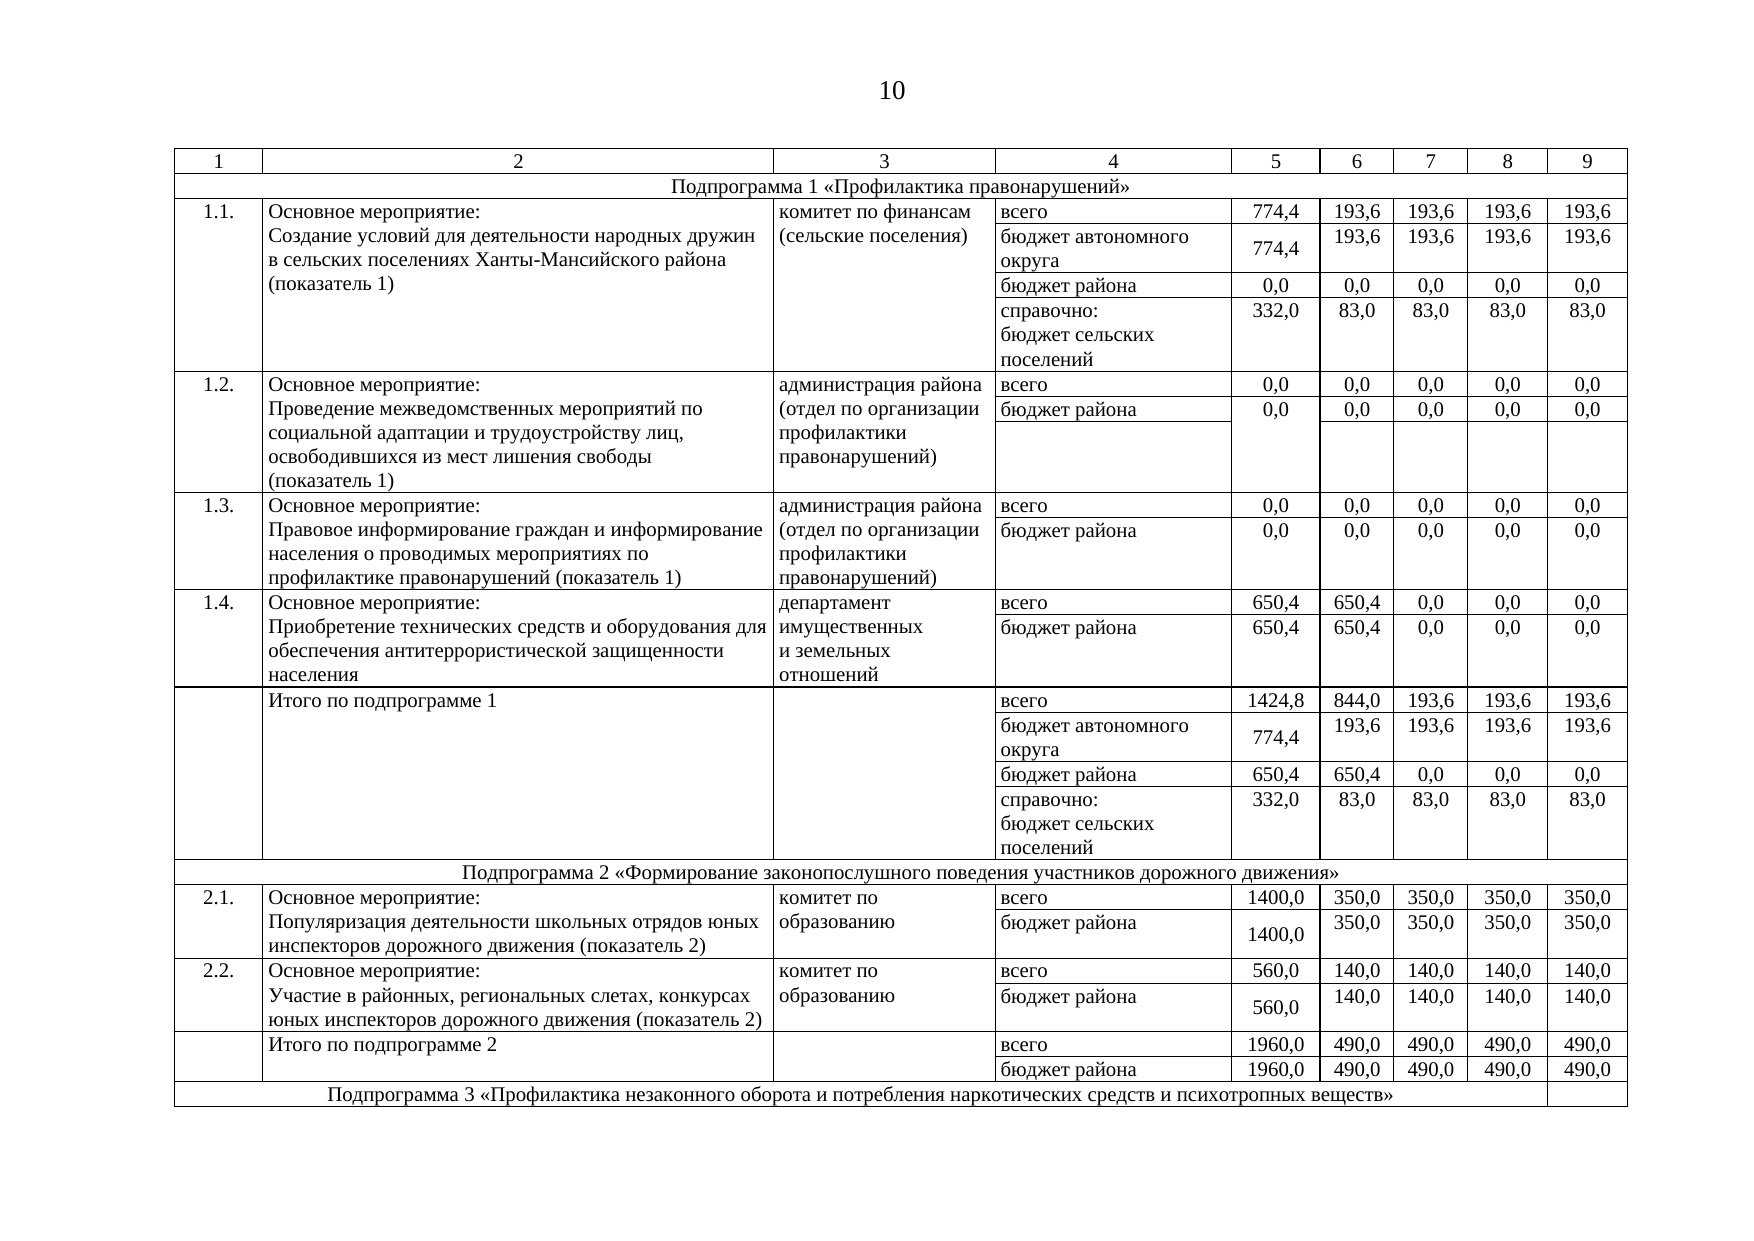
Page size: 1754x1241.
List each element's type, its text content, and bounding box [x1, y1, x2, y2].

table_cell 0,0 [1548, 762, 1627, 786]
table_cell бюджет района [996, 910, 1231, 957]
table_cell бюджет автономного округа [996, 713, 1231, 761]
table_cell 0,0 [1232, 372, 1319, 396]
table_cell бюджет района [996, 273, 1231, 297]
table_cell [1548, 1082, 1627, 1106]
table_cell 193,6 [1394, 199, 1467, 223]
table_cell [996, 422, 1231, 492]
table_cell 0,0 [1394, 493, 1467, 517]
table_cell 140,0 [1468, 959, 1547, 982]
table_cell бюджет автономного округа [996, 224, 1231, 272]
table_cell Основное мероприятие: Популяризация деятельности школьных отрядов юных инспекторов дорожного движения (показатель 2) [263, 885, 773, 957]
table_cell 6 [1321, 149, 1393, 173]
table_cell комитет по образованию [774, 885, 995, 957]
table_cell всего [996, 1032, 1231, 1056]
table_cell 350,0 [1548, 885, 1627, 909]
table_cell 0,0 [1468, 518, 1547, 589]
table_cell всего [996, 590, 1231, 614]
table_cell бюджет района [996, 1057, 1231, 1081]
table_cell 2 [263, 149, 773, 173]
table_cell 193,6 [1394, 224, 1467, 272]
table_cell 332,0 [1232, 787, 1319, 859]
table_cell 0,0 [1232, 493, 1319, 517]
table_cell Подпрограмма 2 «Формирование законопослушного поведения участников дорожного движения» [175, 860, 1627, 884]
table_cell [1548, 422, 1627, 492]
table_cell 0,0 [1548, 372, 1627, 396]
table_cell 193,6 [1321, 224, 1393, 272]
table_cell 193,6 [1548, 713, 1627, 761]
table_cell 193,6 [1548, 688, 1627, 712]
table_cell 83,0 [1394, 298, 1467, 371]
table_cell 0,0 [1232, 397, 1319, 492]
table_cell 83,0 [1321, 298, 1393, 371]
table_cell Основное мероприятие: Правовое информирование граждан и информирование населения о проводимых мероприятиях по профилактике правонарушений (показатель 1) [263, 493, 773, 589]
table_cell 0,0 [1468, 493, 1547, 517]
table_cell 0,0 [1321, 518, 1393, 589]
table_cell всего [996, 959, 1231, 982]
table_cell 83,0 [1394, 787, 1467, 859]
table_cell Итого по подпрограмме 2 [263, 1032, 773, 1081]
table_cell 2.2. [175, 959, 262, 1031]
table_cell 193,6 [1394, 713, 1467, 761]
table_cell 140,0 [1548, 959, 1627, 982]
table_cell 490,0 [1394, 1057, 1467, 1081]
table_cell 83,0 [1468, 787, 1547, 859]
table_cell 193,6 [1468, 688, 1547, 712]
table_cell 0,0 [1232, 273, 1319, 297]
table_cell 0,0 [1548, 397, 1627, 421]
table_cell 0,0 [1548, 493, 1627, 517]
table_cell 0,0 [1468, 590, 1547, 614]
table_cell 1960,0 [1232, 1057, 1319, 1081]
table_cell 0,0 [1321, 372, 1393, 396]
table_cell 350,0 [1468, 910, 1547, 957]
table_cell справочно: бюджет сельских поселений [996, 298, 1231, 371]
table_cell 0,0 [1321, 397, 1393, 421]
table_cell 0,0 [1468, 372, 1547, 396]
table_cell 650,4 [1232, 762, 1319, 786]
table_cell 490,0 [1321, 1032, 1393, 1056]
table_cell 0,0 [1468, 397, 1547, 421]
table_cell 1.4. [175, 590, 262, 686]
table_cell 8 [1468, 149, 1547, 173]
table_cell 1400,0 [1232, 910, 1319, 957]
table_cell 350,0 [1321, 910, 1393, 957]
table_cell 1400,0 [1232, 885, 1319, 909]
table_cell Основное мероприятие: Приобретение технических средств и оборудования для обеспечения антитеррористической защищенности населения [263, 590, 773, 686]
table_cell 193,6 [1548, 224, 1627, 272]
table_cell департамент имущественных и земельных отношений [774, 590, 995, 686]
table_cell 2.1. [175, 885, 262, 957]
table_cell 193,6 [1468, 224, 1547, 272]
table_cell 193,6 [1548, 199, 1627, 223]
table_cell администрация района (отдел по организации профилактики правонарушений) [774, 493, 995, 589]
table_cell 4 [996, 149, 1231, 173]
table_cell [1468, 422, 1547, 492]
table_cell Основное мероприятие: Проведение межведомственных мероприятий по социальной адаптации и трудоустройству лиц, освободившихся из мест лишения свободы (показатель 1) [263, 372, 773, 492]
table_cell 350,0 [1548, 910, 1627, 957]
table_cell [774, 688, 995, 859]
table_cell 650,4 [1232, 615, 1319, 686]
table_cell 650,4 [1321, 615, 1393, 686]
table_cell 0,0 [1394, 762, 1467, 786]
table_cell комитет по образованию [774, 959, 995, 1031]
table_cell 193,6 [1321, 199, 1393, 223]
table_cell бюджет района [996, 984, 1231, 1031]
table_cell [1394, 422, 1467, 492]
table_cell 350,0 [1394, 885, 1467, 909]
table_cell 0,0 [1468, 273, 1547, 297]
table_cell 0,0 [1548, 518, 1627, 589]
table_cell 0,0 [1321, 493, 1393, 517]
table_cell 560,0 [1232, 959, 1319, 982]
table_cell 490,0 [1321, 1057, 1393, 1081]
table_cell 1 [175, 149, 262, 173]
table_cell 844,0 [1321, 688, 1393, 712]
table_cell всего [996, 493, 1231, 517]
table_cell 140,0 [1394, 984, 1467, 1031]
table_cell 3 [774, 149, 995, 173]
table_cell 650,4 [1321, 590, 1393, 614]
table_cell комитет по финансам (сельские поселения) [774, 199, 995, 371]
table_cell 9 [1548, 149, 1627, 173]
table_cell 490,0 [1548, 1057, 1627, 1081]
table_cell 0,0 [1548, 273, 1627, 297]
table_cell 83,0 [1548, 298, 1627, 371]
table_cell [1321, 422, 1393, 492]
table_cell 490,0 [1468, 1032, 1547, 1056]
table_cell [175, 688, 262, 859]
table_cell 83,0 [1548, 787, 1627, 859]
table_cell 1.2. [175, 372, 262, 492]
table_cell 0,0 [1548, 590, 1627, 614]
table_cell 0,0 [1548, 615, 1627, 686]
table_cell 350,0 [1394, 910, 1467, 957]
table_cell всего [996, 688, 1231, 712]
table_cell Подпрограмма 1 «Профилактика правонарушений» [175, 174, 1627, 198]
table_cell 332,0 [1232, 298, 1319, 371]
table_cell всего [996, 199, 1231, 223]
table_cell 490,0 [1548, 1032, 1627, 1056]
table_cell 193,6 [1468, 199, 1547, 223]
table_cell 140,0 [1321, 984, 1393, 1031]
table_cell 1.3. [175, 493, 262, 589]
table_cell 0,0 [1394, 590, 1467, 614]
table_cell 0,0 [1468, 615, 1547, 686]
table_cell 490,0 [1468, 1057, 1547, 1081]
table_cell 140,0 [1548, 984, 1627, 1031]
table_cell 140,0 [1321, 959, 1393, 982]
table_cell 7 [1394, 149, 1467, 173]
table_cell 0,0 [1394, 372, 1467, 396]
table_cell 774,4 [1232, 713, 1319, 761]
table_cell 0,0 [1394, 615, 1467, 686]
table_cell 140,0 [1468, 984, 1547, 1031]
table_cell 1.1. [175, 199, 262, 371]
table_cell Основное мероприятие: Создание условий для деятельности народных дружин в сельских поселениях Ханты-Мансийского района (показатель 1) [263, 199, 773, 371]
table_cell Основное мероприятие: Участие в районных, региональных слетах, конкурсах юных инспекторов дорожного движения (показатель 2) [263, 959, 773, 1031]
table_cell бюджет района [996, 762, 1231, 786]
table_cell справочно: бюджет сельских поселений [996, 787, 1231, 859]
table_cell 0,0 [1394, 518, 1467, 589]
table_cell всего [996, 372, 1231, 396]
table_cell 193,6 [1321, 713, 1393, 761]
table_cell 490,0 [1394, 1032, 1467, 1056]
table_cell 83,0 [1321, 787, 1393, 859]
table_cell 350,0 [1468, 885, 1547, 909]
table_cell 1424,8 [1232, 688, 1319, 712]
table_cell 0,0 [1321, 273, 1393, 297]
table_cell 1960,0 [1232, 1032, 1319, 1056]
table_cell 5 [1232, 149, 1319, 173]
table_cell бюджет района [996, 397, 1231, 421]
table_cell 0,0 [1394, 397, 1467, 421]
table_cell [774, 1032, 995, 1081]
table_cell 0,0 [1468, 762, 1547, 786]
table_cell 83,0 [1468, 298, 1547, 371]
table_cell 193,6 [1394, 688, 1467, 712]
table_cell 140,0 [1394, 959, 1467, 982]
table_cell бюджет района [996, 518, 1231, 589]
table_cell 560,0 [1232, 984, 1319, 1031]
table_cell всего [996, 885, 1231, 909]
table_cell 774,4 [1232, 199, 1319, 223]
table_cell 0,0 [1394, 273, 1467, 297]
table_cell 774,4 [1232, 224, 1319, 272]
table_cell администрация района (отдел по организации профилактики правонарушений) [774, 372, 995, 492]
table_cell 0,0 [1232, 518, 1319, 589]
table_cell [175, 1032, 262, 1081]
table_cell 193,6 [1468, 713, 1547, 761]
table_cell Итого по подпрограмме 1 [263, 688, 773, 859]
table_cell 650,4 [1321, 762, 1393, 786]
table_cell бюджет района [996, 615, 1231, 686]
table_cell Подпрограмма 3 «Профилактика незаконного оборота и потребления наркотических средств и психотропных веществ» [175, 1082, 1547, 1106]
table_cell 650,4 [1232, 590, 1319, 614]
table_cell 350,0 [1321, 885, 1393, 909]
